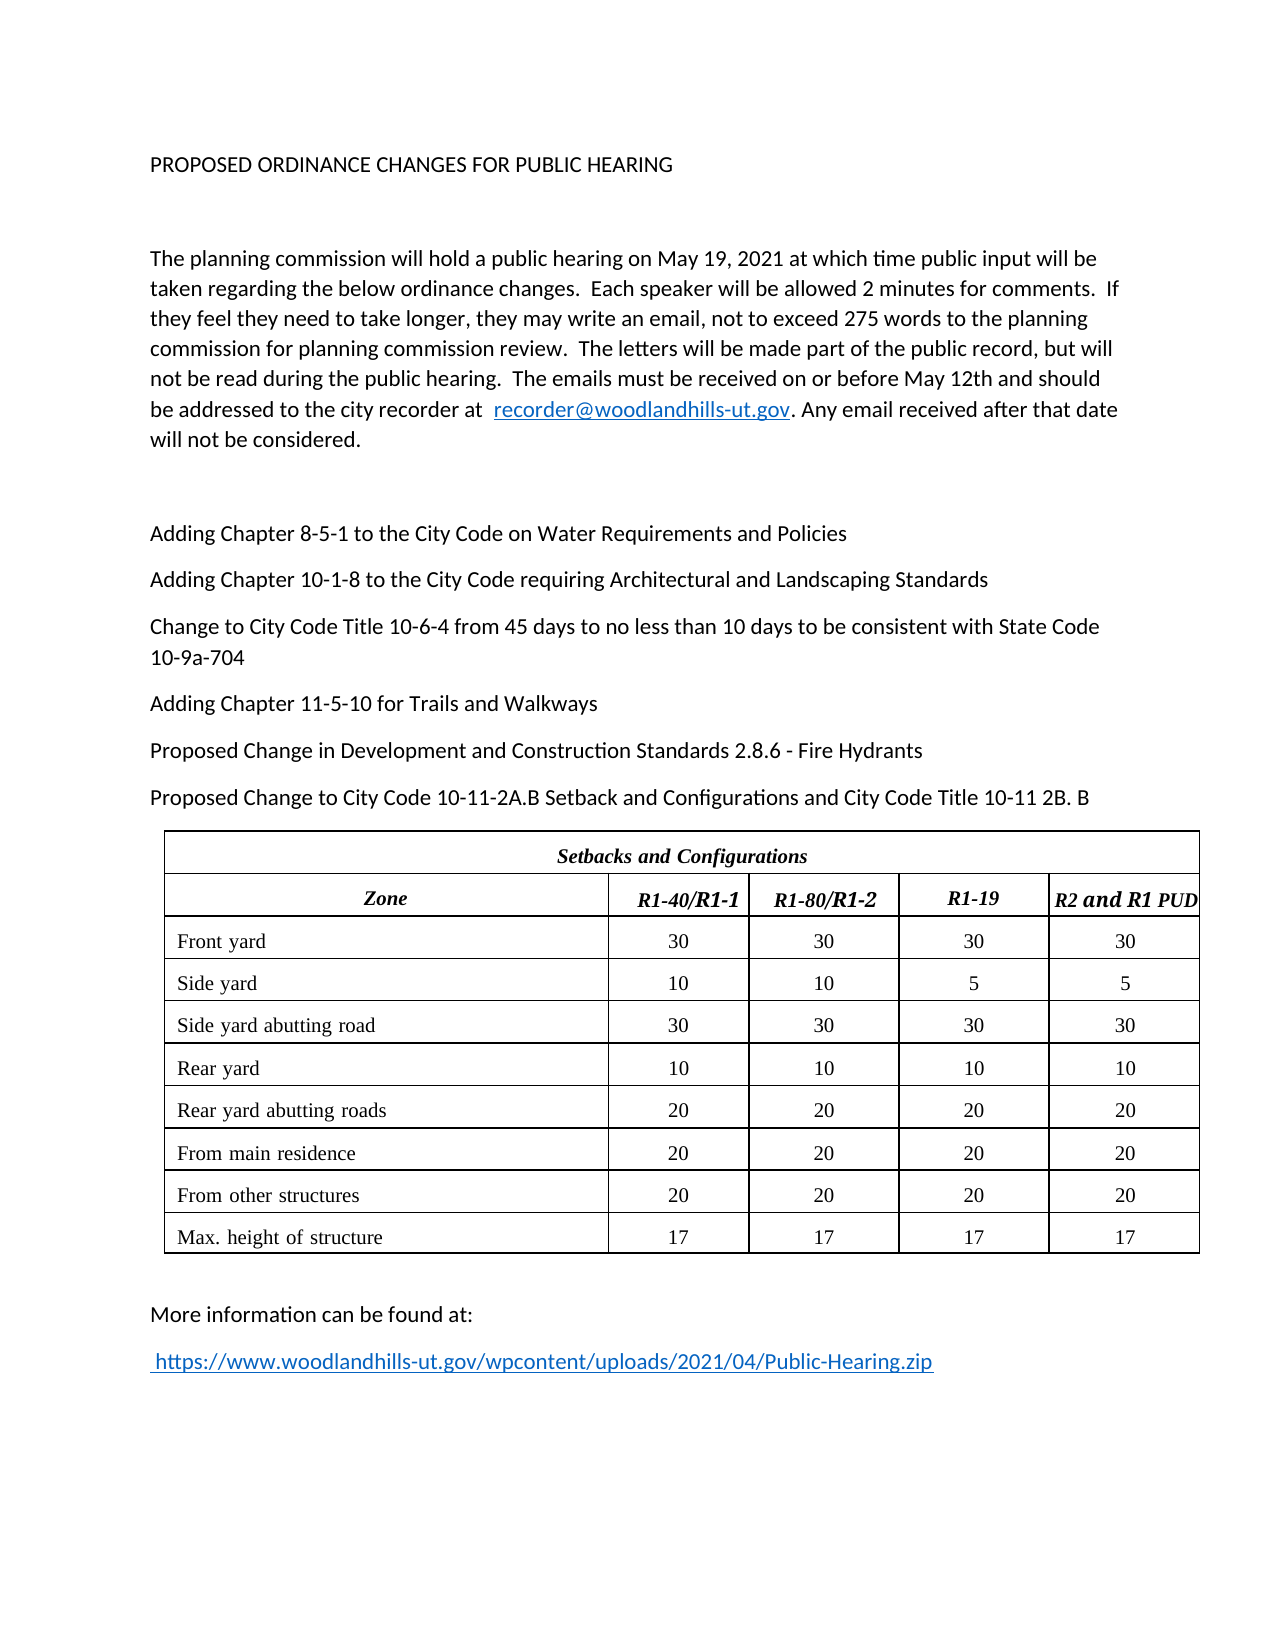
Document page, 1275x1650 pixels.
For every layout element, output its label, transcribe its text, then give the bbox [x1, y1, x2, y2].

table_cell 30 [1050, 917, 1199, 957]
table_cell Front yard [165, 917, 608, 957]
table_cell 20 [750, 1171, 898, 1212]
table_cell 20 [1050, 1171, 1199, 1212]
table_cell 17 [900, 1213, 1048, 1252]
table_cell Zone [165, 874, 608, 915]
text Change to City Code Title 10-6-4 from 45 days to no less than 10 days to be consistent with State Code 10-9a-704 [150, 612, 1125, 671]
table_cell 10 [1050, 1044, 1199, 1084]
table_cell 17 [750, 1213, 898, 1252]
table_cell From main residence [165, 1129, 608, 1169]
table_cell 30 [900, 917, 1048, 957]
table_cell 20 [609, 1086, 748, 1127]
table_cell Max. height of structure [165, 1213, 608, 1252]
table_cell 10 [900, 1044, 1048, 1084]
text PROPOSED ORDINANCE CHANGES FOR PUBLIC HEARING [150, 150, 1125, 178]
table_cell R1-80/R1-2 [750, 874, 898, 915]
table_cell Rear yard [165, 1044, 608, 1084]
table_cell 30 [609, 1001, 748, 1042]
text Adding Chapter 8-5-1 to the City Code on Water Requirements and Policies [150, 519, 1125, 547]
table_cell 5 [1050, 959, 1199, 1000]
table_cell R1-19 [900, 874, 1048, 915]
table_cell 10 [750, 959, 898, 1000]
table_cell 20 [750, 1086, 898, 1127]
text Proposed Change to City Code 10-11-2A.B Setback and Configurations and City Code Title 10-11 2B. B [150, 783, 1125, 811]
table_cell Side yard abutting road [165, 1001, 608, 1042]
table_cell 20 [900, 1171, 1048, 1212]
table_cell 10 [750, 1044, 898, 1084]
table_cell 5 [900, 959, 1048, 1000]
table_cell 10 [609, 959, 748, 1000]
table_cell From other structures [165, 1171, 608, 1212]
table_cell 17 [609, 1213, 748, 1252]
table_cell 20 [609, 1129, 748, 1169]
table_cell 10 [609, 1044, 748, 1084]
table_cell 20 [609, 1171, 748, 1212]
table_cell R1-40/R1-1 [609, 874, 748, 915]
table_cell R2 and R1 PUD [1050, 874, 1199, 915]
table_cell Rear yard abutting roads [165, 1086, 608, 1127]
table_cell 30 [750, 1001, 898, 1042]
table_cell 30 [900, 1001, 1048, 1042]
text The planning commission will hold a public hearing on May 19, 2021 at which time public input will be taken regarding the below ordinance changes. Each speaker will be allowed 2 minutes for comments. If they feel they need to take longer, they may write an email, not to exceed 275 words to the planning commission for planning commission review. The letters will be made part of the public record, but will not be read during the public hearing. The emails must be received on or before May 12th and should be addressed to the city recorder at recorder@woodlandhills-ut.gov. Any email received after that date will not be considered. [150, 244, 1125, 453]
table_cell 20 [900, 1129, 1048, 1169]
table_cell 20 [900, 1086, 1048, 1127]
text Adding Chapter 10-1-8 to the City Code requiring Architectural and Landscaping Standards [150, 566, 1125, 594]
table_cell Side yard [165, 959, 608, 1000]
table_cell 30 [1050, 1001, 1199, 1042]
text Proposed Change in Development and Construction Standards 2.8.6 - Fire Hydrants [150, 736, 1125, 764]
table_cell 30 [750, 917, 898, 957]
table_cell 30 [609, 917, 748, 957]
table_cell 20 [1050, 1086, 1199, 1127]
table_header Setbacks and Configurations [165, 832, 1199, 873]
text More information can be found at: [150, 1301, 1125, 1329]
table_cell 20 [750, 1129, 898, 1169]
table_cell 17 [1050, 1213, 1199, 1252]
text Adding Chapter 11-5-10 for Trails and Walkways [150, 689, 1125, 718]
text https://www.woodlandhills-ut.gov/wpcontent/uploads/2021/04/Public-Hearing.zip [150, 1347, 1125, 1376]
table_cell 20 [1050, 1129, 1199, 1169]
